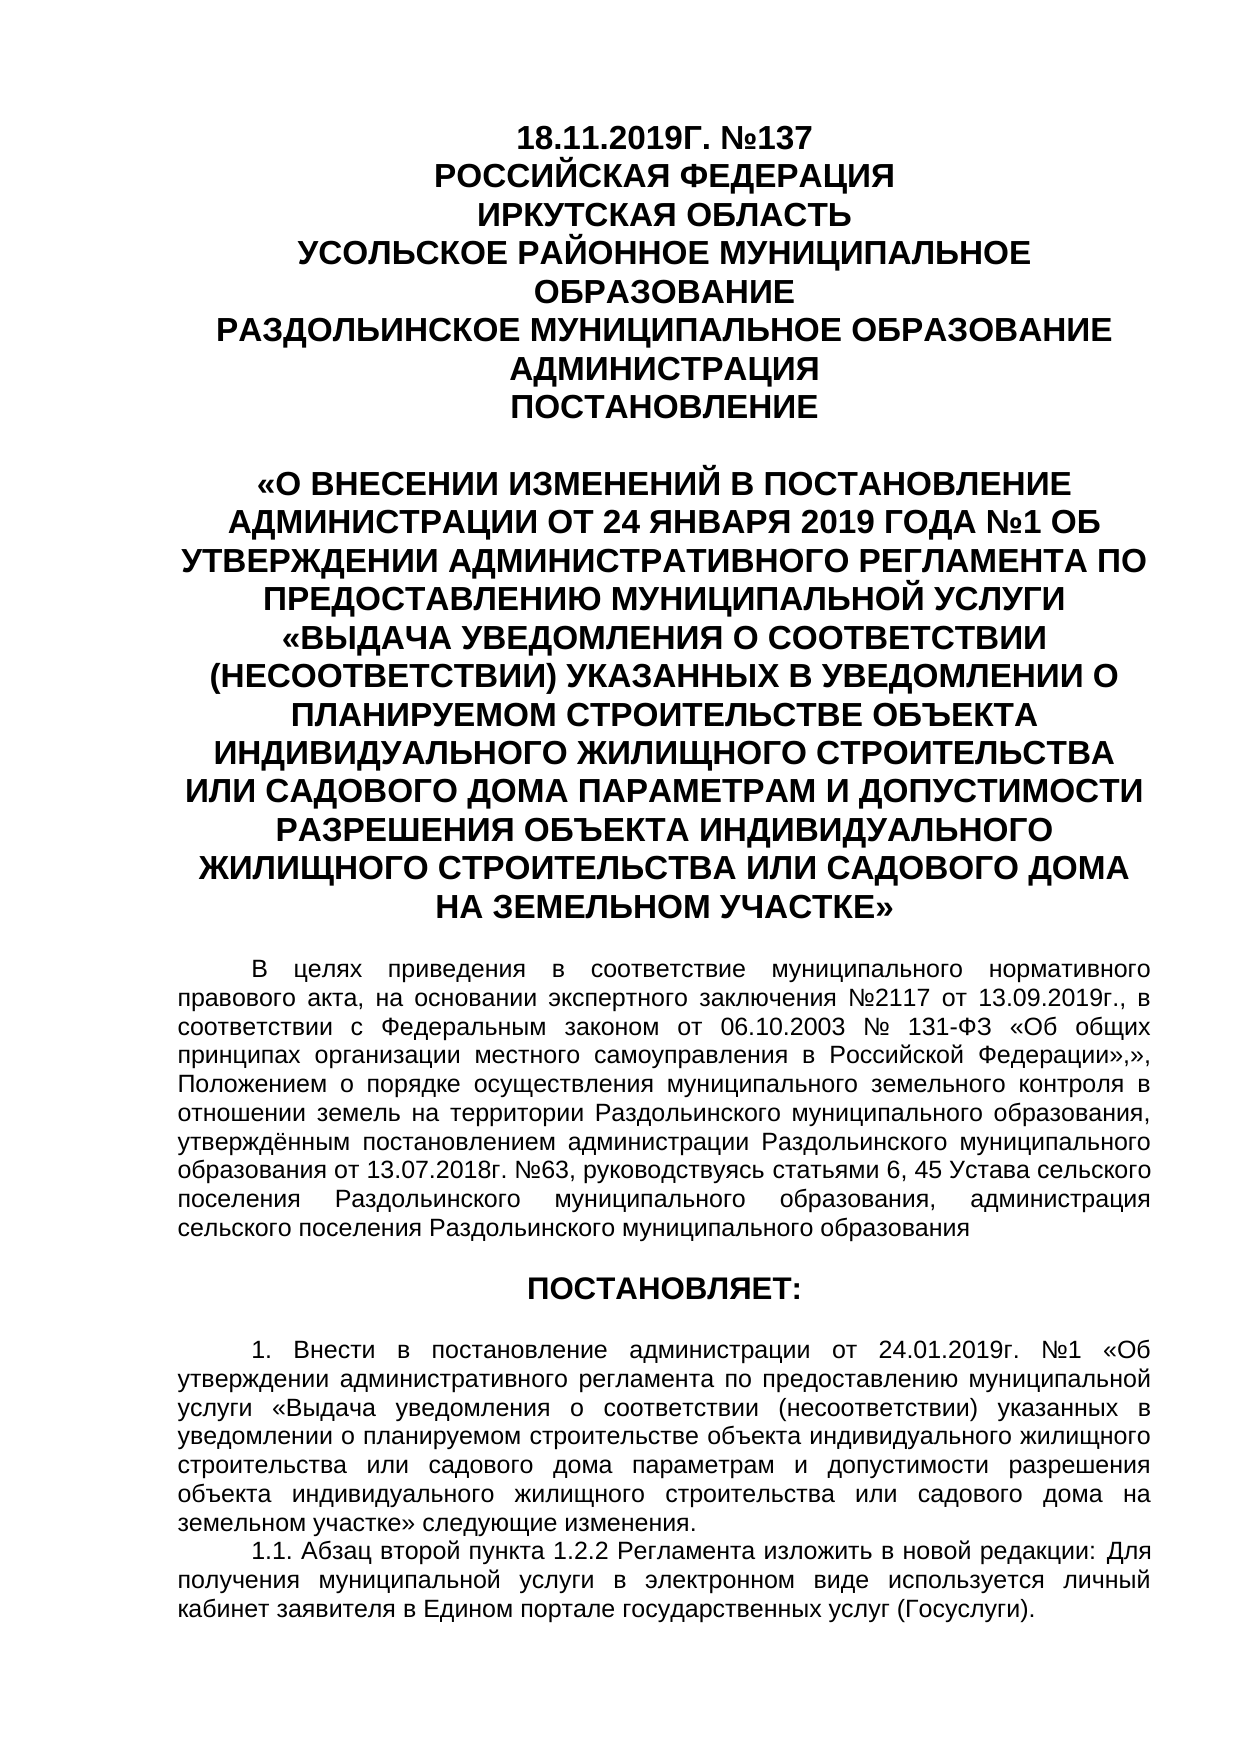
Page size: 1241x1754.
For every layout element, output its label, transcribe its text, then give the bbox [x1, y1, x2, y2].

text РОССИЙСКАЯ ФЕДЕРАЦИЯ [177, 157, 1152, 195]
text УСОЛЬСКОЕ РАЙОННОЕ МУНИЦИПАЛЬНОЕ [177, 233, 1152, 272]
text 1.1. Абзац второй пункта 1.2.2 Регламента изложить в новой редакции: Для получения муниципальной услуги в электронном виде используется личный кабинет заявителя в Едином портале государственных услуг (Госуслуги). [177, 1536, 1152, 1622]
text 18.11.2019г. №137 [177, 118, 1152, 157]
text ПОСТАНОВЛЯЕТ: [177, 1270, 1152, 1306]
text «О ВНЕСЕНИИ ИЗМЕНЕНИЙ В ПОСТАНОВЛЕНИЕ АДМИНИСТРАЦИИ ОТ 24 ЯНВАРЯ 2019 ГОДА №1 ОБ УТВЕРЖДЕНИИ АДМИНИСТРАТИВНОГО РЕГЛАМЕНТА ПО ПРЕДОСТАВЛЕНИЮ МУНИЦИПАЛЬНОЙ УСЛУГИ «ВЫДАЧА УВЕДОМЛЕНИЯ О СООТВЕТСТВИИ (НЕСООТВЕТСТВИИ) УКАЗАННЫХ В УВЕДОМЛЕНИИ О ПЛАНИРУЕМОМ СТРОИТЕЛЬСТВЕ ОБЪЕКТА ИНДИВИДУАЛЬНОГО ЖИЛИЩНОГО СТРОИТЕЛЬСТВА ИЛИ САДОВОГО ДОМА ПАРАМЕТРАМ И ДОПУСТИМОСТИ РАЗРЕШЕНИЯ ОБЪЕКТА ИНДИВИДУАЛЬНОГО ЖИЛИЩНОГО СТРОИТЕЛЬСТВА ИЛИ САДОВОГО ДОМА НА ЗЕМЕЛЬНОМ УЧАСТКЕ» [177, 464, 1152, 925]
text 1. Внести в постановление администрации от 24.01.2019г. №1 «Об утверждении административного регламента по предоставлению муниципальной услуги «Выдача уведомления о соответствии (несоответствии) указанных в уведомлении о планируемом строительстве объекта индивидуального жилищного строительства или садового дома параметрам и допустимости разрешения объекта индивидуального жилищного строительства или садового дома на земельном участке» следующие изменения. [177, 1335, 1152, 1536]
text ОБРАЗОВАНИЕ [177, 272, 1152, 310]
text ПОСТАНОВЛЕНИЕ [177, 387, 1152, 426]
text В целях приведения в соответствие муниципального нормативного правового акта, на основании экспертного заключения №2117 от 13.09.2019г., в соответствии с Федеральным законом от 06.10.2003 № 131-ФЗ «Об общих принципах организации местного самоуправления в Российской Федерации»,», Положением о порядке осуществления муниципального земельного контроля в отношении земель на территории Раздольинского муниципального образования, утверждённым постановлением администрации Раздольинского муниципального образования от 13.07.2018г. №63, руководствуясь статьями 6, 45 Устава сельского поселения Раздольинского муниципального образования, администрация сельского поселения Раздольинского муниципального образования [177, 954, 1152, 1242]
text АДМИНИСТРАЦИЯ [177, 349, 1152, 387]
text ИРКУТСКАЯ ОБЛАСТЬ [177, 195, 1152, 233]
text РАЗДОЛЬИНСКОЕ МУНИЦИПАЛЬНОЕ ОБРАЗОВАНИЕ [177, 310, 1152, 349]
